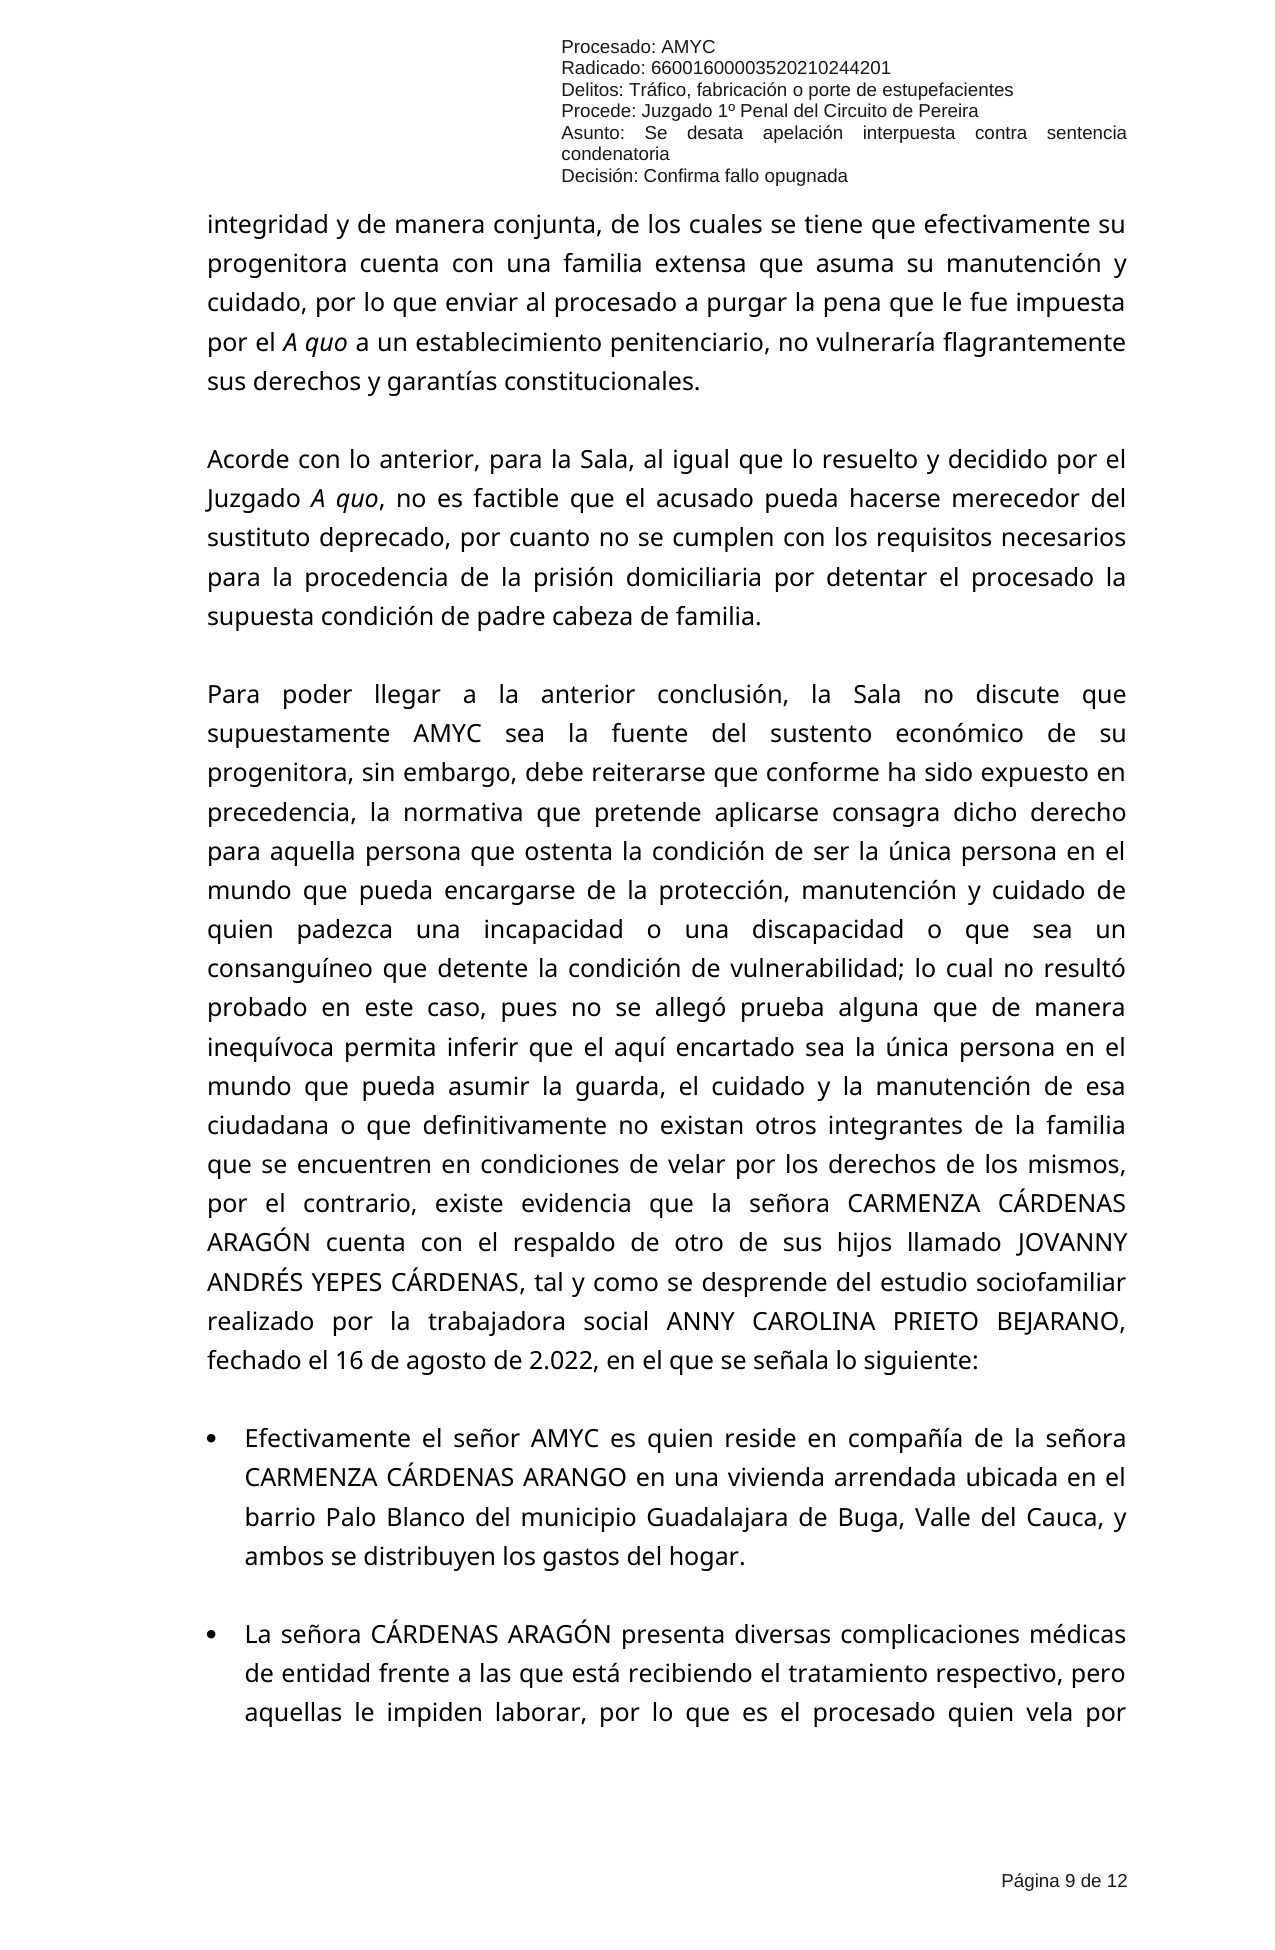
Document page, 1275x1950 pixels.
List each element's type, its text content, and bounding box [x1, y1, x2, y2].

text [207, 207, 1127, 397]
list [207, 1617, 1127, 1729]
list Efectivamente el señor AMYC es quien reside en compañía de la señora CARMENZA CÁRDENAS ARANGO en una vivienda arrendada ubicada en el barrio Palo Blanco del municipio Guadalajara de Buga, Valle del Cauca, y ambos se distribuyen los gastos del hogar. [207, 1421, 1127, 1572]
text Para poder llegar a la anterior conclusión, la Sala no discute que supuestamente AMYC sea la fuente del sustento económico de su progenitora, sin embargo, debe reiterarse que conforme ha sido expuesto en precedencia, la normativa que pretende aplicarse consagra dicho derecho para aquella persona que ostenta la condición de ser la única persona en el mundo que pueda encargarse de la protección, manutención y cuidado de quien padezca una incapacidad o una discapacidad o que sea un consanguíneo que detente la condición de vulnerabilidad; lo cual no resultó probado en este caso, pues no se allegó prueba alguna que de manera inequívoca permita inferir que el aquí encartado sea la única persona en el mundo que pueda asumir la guarda, el cuidado y la manutención de esa ciudadana o que definitivamente no existan otros integrantes de la familia que se encuentren en condiciones de velar por los derechos de los mismos, por el contrario, existe evidencia que la señora CARMENZA CÁRDENAS ARAGÓN cuenta con el respaldo de otro de sus hijos llamado JOVANNY ANDRÉS YEPES CÁRDENAS, tal y como se desprende del estudio sociofamiliar realizado por la trabajadora social ANNY CAROLINA PRIETO BEJARANO, fechado el 16 de agosto de 2.022, en el que se señala lo siguiente: [207, 677, 1127, 1377]
text Acorde con lo anterior, para la Sala, al igual que lo resuelto y decidido por el Juzgado A quo, no es factible que el acusado pueda hacerse merecedor del sustituto deprecado, por cuanto no se cumplen con los requisitos necesarios para la procedencia de la prisión domiciliaria por detentar el procesado la supuesta condición de padre cabeza de familia. [207, 442, 1127, 632]
